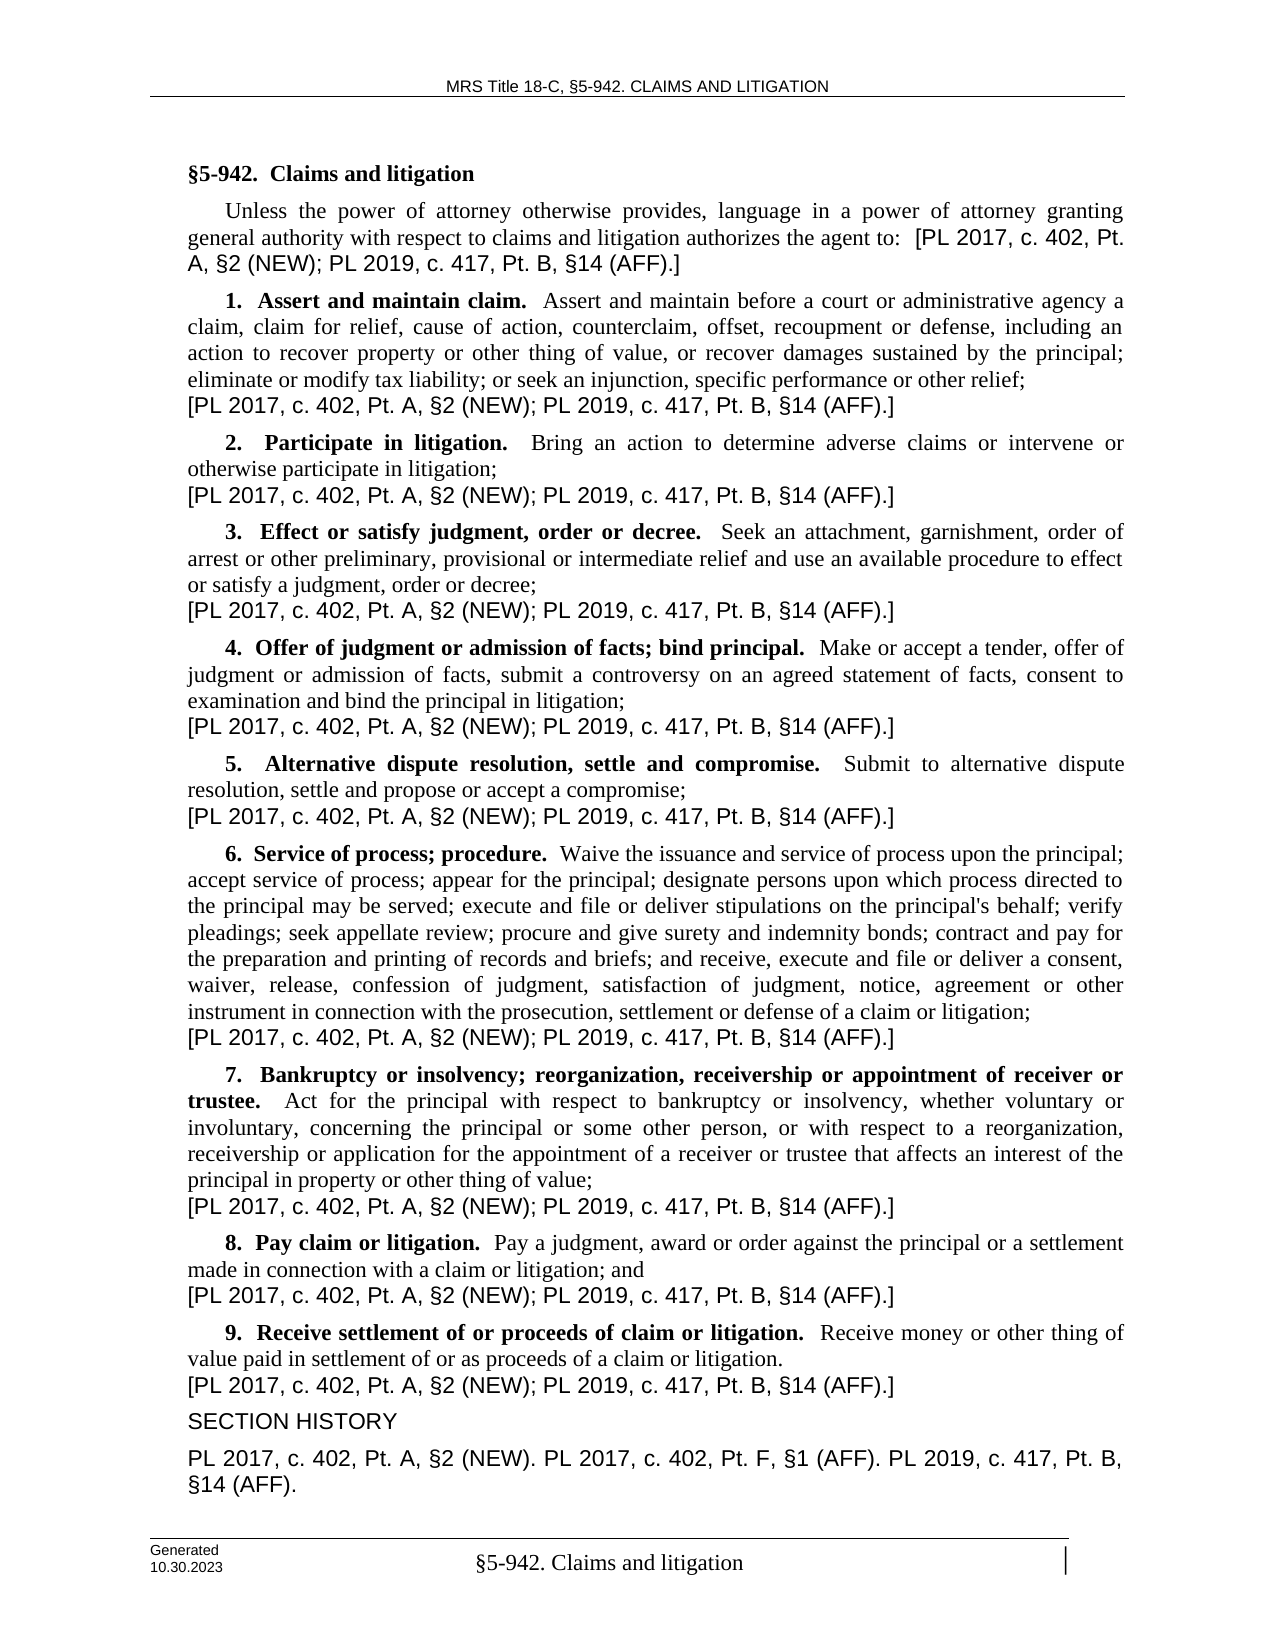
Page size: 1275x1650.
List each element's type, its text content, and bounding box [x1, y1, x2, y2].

text [PL 2017, c. 402, Pt. A, §2 (NEW); PL 2019, c. 417, Pt. B, §14 (AFF).] [187, 1372, 1125, 1398]
text [PL 2017, c. 402, Pt. A, §2 (NEW); PL 2019, c. 417, Pt. B, §14 (AFF).] [187, 1193, 1125, 1219]
text §5-942. Claims and litigation [187, 160, 1125, 187]
text SECTION HISTORY [187, 1408, 1125, 1435]
text 6. Service of process; procedure. Waive the issuance and service of process upon the principal; accept service of process; appear for the principal; designate persons upon which process directed to the principal may be served; execute and file or deliver stipulations on the principal's behalf; verify pleadings; seek appellate review; procure and give surety and indemnity bonds; contract and pay for the preparation and printing of records and briefs; and receive, execute and file or deliver a consent, waiver, release, confession of judgment, satisfaction of judgment, notice, agreement or other instrument in connection with the prosecution, settlement or defense of a claim or litigation; [187, 839, 1125, 1024]
text 2. Participate in litigation. Bring an action to determine adverse claims or intervene or otherwise participate in litigation; [187, 429, 1125, 482]
text [PL 2017, c. 402, Pt. A, §2 (NEW); PL 2019, c. 417, Pt. B, §14 (AFF).] [187, 597, 1125, 624]
text Unless the power of attorney otherwise provides, language in a power of attorney granting general authority with respect to claims and litigation authorizes the agent to: [PL 2017, c. 402, Pt. A, §2 (NEW); PL 2019, c. 417, Pt. B, §14 (AFF).] [187, 197, 1125, 276]
text 7. Bankruptcy or insolvency; reorganization, receivership or appointment of receiver or trustee. Act for the principal with respect to bankruptcy or insolvency, whether voluntary or involuntary, concerning the principal or some other person, or with respect to a reorganization, receivership or application for the appointment of a receiver or trustee that affects an interest of the principal in property or other thing of value; [187, 1061, 1125, 1193]
text 9. Receive settlement of or proceeds of claim or litigation. Receive money or other thing of value paid in settlement of or as proceeds of a claim or litigation. [187, 1319, 1125, 1372]
text [PL 2017, c. 402, Pt. A, §2 (NEW); PL 2019, c. 417, Pt. B, §14 (AFF).] [187, 392, 1125, 418]
text 4. Offer of judgment or admission of facts; bind principal. Make or accept a tender, offer of judgment or admission of facts, submit a controversy on an agreed statement of facts, consent to examination and bind the principal in litigation; [187, 634, 1125, 713]
text [PL 2017, c. 402, Pt. A, §2 (NEW); PL 2019, c. 417, Pt. B, §14 (AFF).] [187, 803, 1125, 829]
text 3. Effect or satisfy judgment, order or decree. Seek an attachment, garnishment, order of arrest or other preliminary, provisional or intermediate relief and use an available procedure to effect or satisfy a judgment, order or decree; [187, 518, 1125, 597]
text 1. Assert and maintain claim. Assert and maintain before a court or administrative agency a claim, claim for relief, cause of action, counterclaim, offset, recoupment or defense, including an action to recover property or other thing of value, or recover damages sustained by the principal; eliminate or modify tax liability; or seek an injunction, specific performance or other relief; [187, 287, 1125, 392]
text [PL 2017, c. 402, Pt. A, §2 (NEW); PL 2019, c. 417, Pt. B, §14 (AFF).] [187, 713, 1125, 740]
text [PL 2017, c. 402, Pt. A, §2 (NEW); PL 2019, c. 417, Pt. B, §14 (AFF).] [187, 1024, 1125, 1050]
text 5. Alternative dispute resolution, settle and compromise. Submit to alternative dispute resolution, settle and propose or accept a compromise; [187, 750, 1125, 803]
text PL 2017, c. 402, Pt. A, §2 (NEW). PL 2017, c. 402, Pt. F, §1 (AFF). PL 2019, c. 417, Pt. B, §14 (AFF). [187, 1445, 1125, 1498]
text 8. Pay claim or litigation. Pay a judgment, award or order against the principal or a settlement made in connection with a claim or litigation; and [187, 1229, 1125, 1282]
text [PL 2017, c. 402, Pt. A, §2 (NEW); PL 2019, c. 417, Pt. B, §14 (AFF).] [187, 1282, 1125, 1308]
text [PL 2017, c. 402, Pt. A, §2 (NEW); PL 2019, c. 417, Pt. B, §14 (AFF).] [187, 482, 1125, 508]
